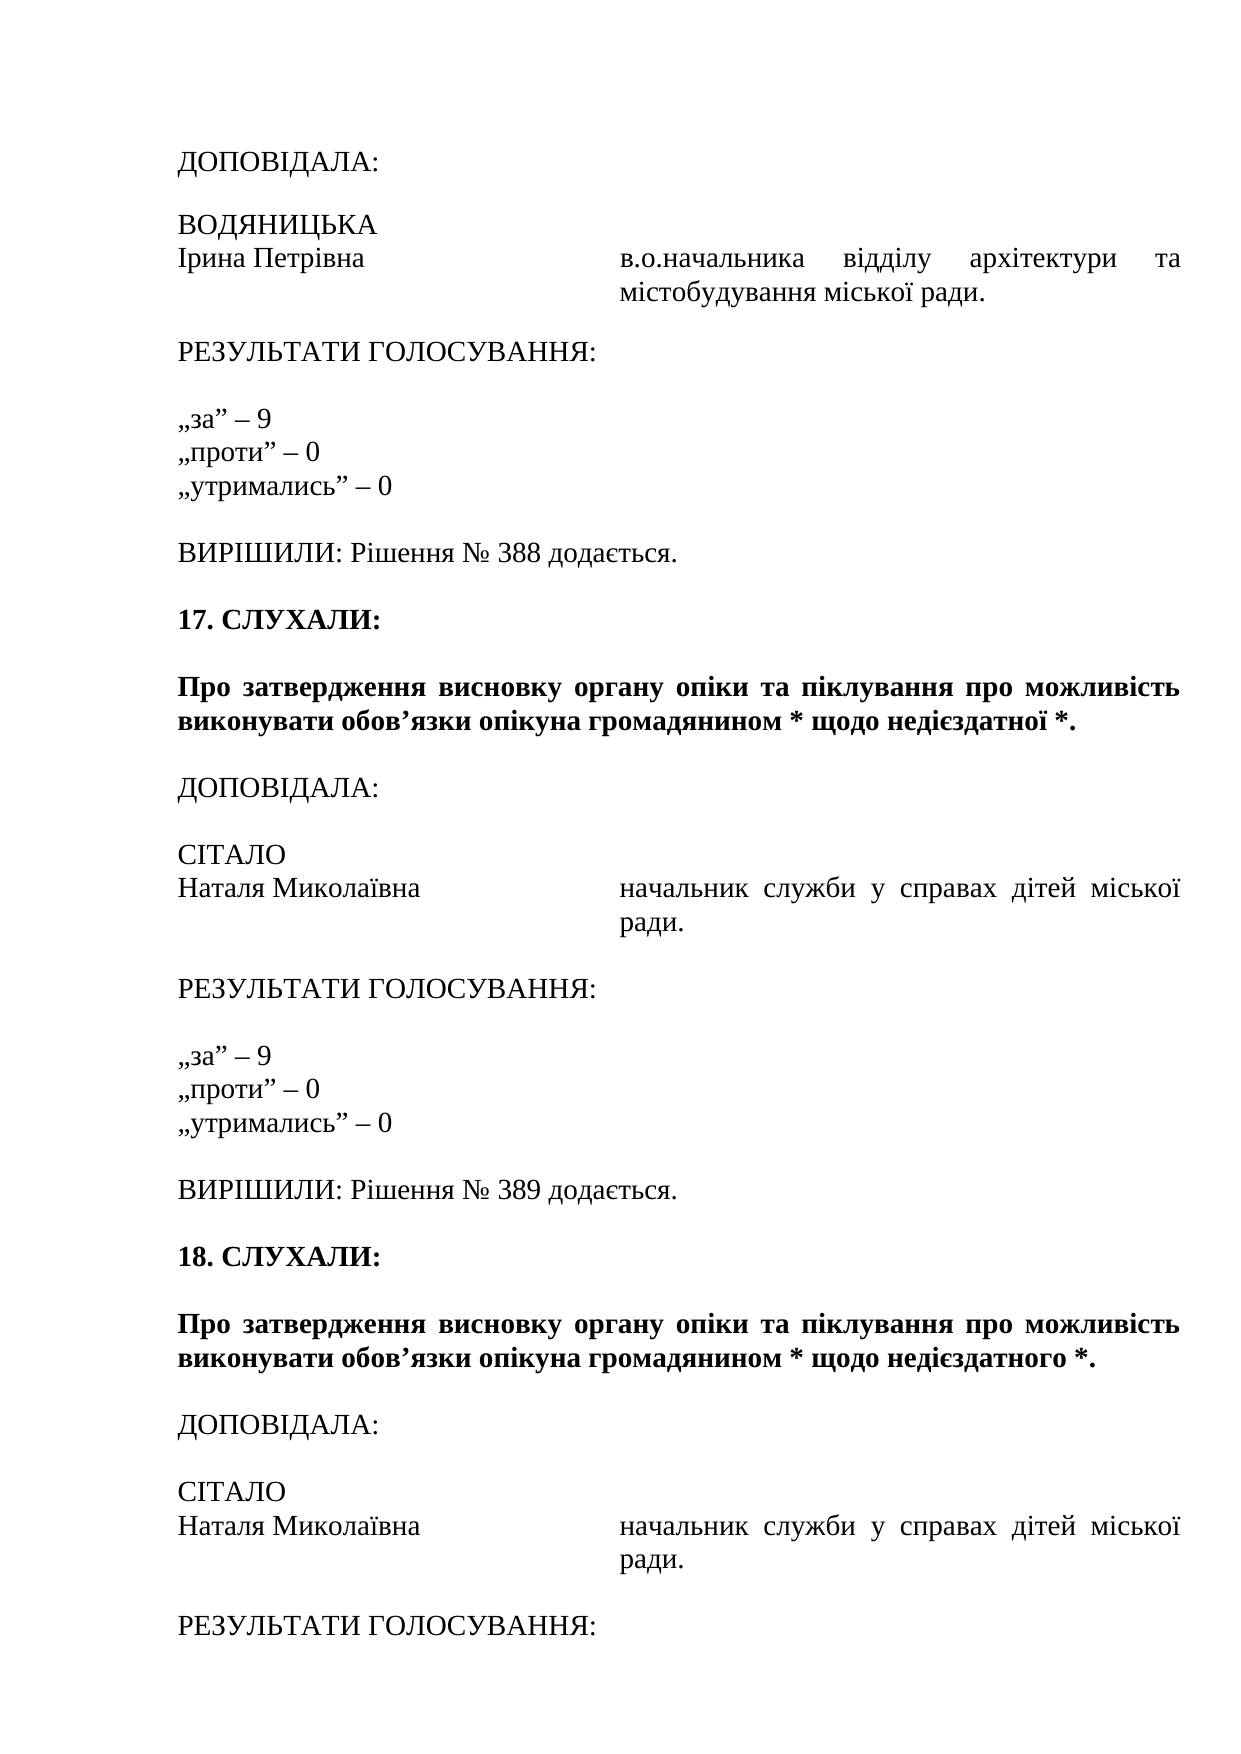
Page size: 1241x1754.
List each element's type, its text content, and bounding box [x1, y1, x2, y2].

text „проти” – 0 [177, 1072, 1181, 1105]
text ДОПОВІДАЛА: [177, 144, 1181, 178]
text „утримались” – 0 [177, 1105, 1181, 1139]
text „утримались” – 0 [177, 468, 1181, 501]
text СІТАЛО [177, 837, 1181, 870]
text РЕЗУЛЬТАТИ ГОЛОСУВАННЯ: [177, 971, 1181, 1004]
text Наталя Миколаївна начальник служби у справах дітей міської ради. [177, 1508, 1181, 1575]
text „за” – 9 [177, 1038, 1181, 1072]
text „проти” – 0 [177, 434, 1181, 468]
text РЕЗУЛЬТАТИ ГОЛОСУВАННЯ: [177, 1608, 1181, 1642]
text ВИРІШИЛИ: Рішення № 388 додається. [177, 535, 1181, 568]
text ВИРІШИЛИ: Рішення № 389 додається. [177, 1172, 1181, 1206]
text ДОПОВІДАЛА: [177, 1407, 1181, 1441]
text 17. СЛУХАЛИ: [177, 602, 1181, 636]
text РЕЗУЛЬТАТИ ГОЛОСУВАННЯ: [177, 334, 1181, 367]
text Про затвердження висновку органу опіки та піклування про можливість виконувати обов’язки опікуна громадянином * щодо недієздатного *. [177, 1306, 1181, 1373]
text Наталя Миколаївна начальник служби у справах дітей міської ради. [177, 870, 1181, 937]
text „за” – 9 [177, 401, 1181, 434]
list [177, 240, 1181, 307]
text Про затвердження висновку органу опіки та піклування про можливість виконувати обов’язки опікуна громадянином * щодо недієздатної *. [177, 669, 1181, 736]
text 18. СЛУХАЛИ: [177, 1239, 1181, 1273]
text ВОДЯНИЦЬКА [177, 207, 1181, 240]
text СІТАЛО [177, 1474, 1181, 1508]
text ДОПОВІДАЛА: [177, 770, 1181, 803]
